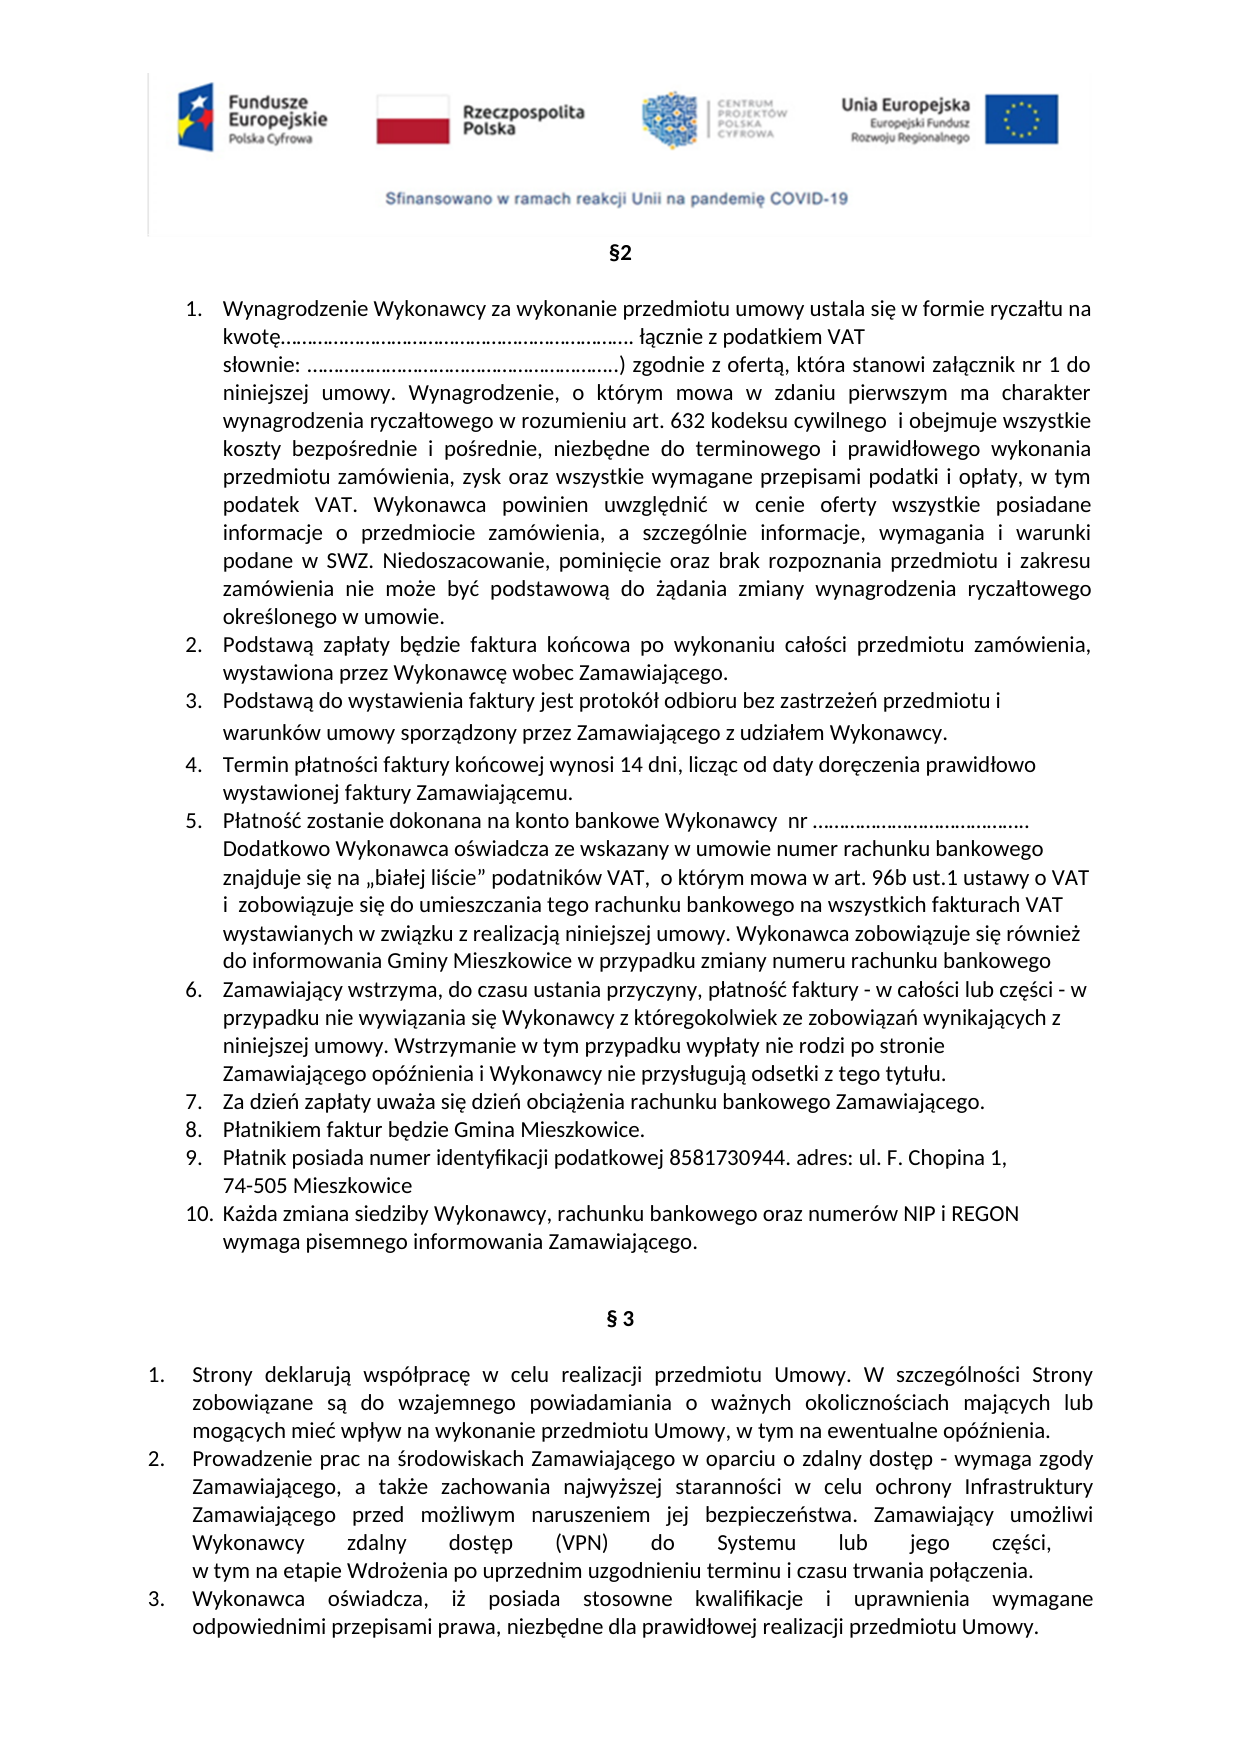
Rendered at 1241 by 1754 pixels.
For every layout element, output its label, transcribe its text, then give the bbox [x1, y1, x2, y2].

text § 3 [148, 1304, 1093, 1332]
list Podstawą zapłaty będzie faktura końcowa po wykonaniu całości przedmiotu zamówienia, wystawiona przez Wykonawcę wobec Zamawiającego. [185, 630, 1093, 686]
list Płatnikiem faktur będzie Gmina Mieszkowice. [185, 1115, 1093, 1143]
list Podstawą do wystawienia faktury jest protokół odbioru bez zastrzeżeń przedmiotu i warunków umowy sporządzony przez Zamawiającego z udziałem Wykonawcy. [185, 686, 1093, 746]
picture [147, 73, 1093, 238]
list Każda zmiana siedziby Wykonawcy, rachunku bankowego oraz numerów NIP i REGON wymaga pisemnego informowania Zamawiającego. [185, 1199, 1093, 1255]
list Prowadzenie prac na środowiskach Zamawiającego w oparciu o zdalny dostęp - wymaga zgody Zamawiającego, a także zachowania najwyższej staranności w celu ochrony Infrastruktury Zamawiającego przed możliwym naruszeniem jej bezpieczeństwa. Zamawiający umożliwi Wykonawcy zdalny dostęp (VPN) do Systemu lub jego części, w tym na etapie Wdrożenia po uprzednim uzgodnieniu terminu i czasu trwania połączenia. [148, 1444, 1095, 1584]
list Płatnik posiada numer identyfikacji podatkowej 8581730944. adres: ul. F. Chopina 1, [185, 1143, 1093, 1171]
list Za dzień zapłaty uważa się dzień obciążenia rachunku bankowego Zamawiającego. [185, 1087, 1093, 1115]
text §2 [148, 238, 1093, 266]
list Zamawiający wstrzyma, do czasu ustania przyczyny, płatność faktury - w całości lub części - w przypadku nie wywiązania się Wykonawcy z któregokolwiek ze zobowiązań wynikających z niniejszej umowy. Wstrzymanie w tym przypadku wypłaty nie rodzi po stronie Zamawiającego opóźnienia i Wykonawcy nie przysługują odsetki z tego tytułu. [185, 975, 1093, 1087]
list Wynagrodzenie Wykonawcy za wykonanie przedmiotu umowy ustala się w formie ryczałtu na kwotę…………………………………………………………. łącznie z podatkiem VAT [185, 294, 1093, 350]
list Termin płatności faktury końcowej wynosi 14 dni, licząc od daty doręczenia prawidłowo wystawionej faktury Zamawiającemu. [185, 751, 1093, 807]
list Wykonawca oświadcza, iż posiada stosowne kwalifikacje i uprawnienia wymagane odpowiednimi przepisami prawa, niezbędne dla prawidłowej realizacji przedmiotu Umowy. [148, 1584, 1095, 1640]
text słownie: …………………………………………………..) zgodnie z ofertą, która stanowi załącznik nr 1 do niniejszej umowy. Wynagrodzenie, o którym mowa w zdaniu pierwszym ma charakter wynagrodzenia ryczałtowego w rozumieniu art. 632 kodeksu cywilnego i obejmuje wszystkie koszty bezpośrednie i pośrednie, niezbędne do terminowego i prawidłowego wykonania przedmiotu zamówienia, zysk oraz wszystkie wymagane przepisami podatki i opłaty, w tym podatek VAT. Wykonawca powinien uwzględnić w cenie oferty wszystkie posiadane informacje o przedmiocie zamówienia, a szczególnie informacje, wymagania i warunki podane w SWZ. Niedoszacowanie, pominięcie oraz brak rozpoznania przedmiotu i zakresu zamówienia nie może być podstawową do żądania zmiany wynagrodzenia ryczałtowego określonego w umowie. [223, 350, 1093, 630]
list Strony deklarują współpracę w celu realizacji przedmiotu Umowy. W szczególności Strony zobowiązane są do wzajemnego powiadamiania o ważnych okolicznościach mających lub mogących mieć wpływ na wykonanie przedmiotu Umowy, w tym na ewentualne opóźnienia. [148, 1360, 1095, 1444]
list Płatność zostanie dokonana na konto bankowe Wykonawcy nr ………………………………….. Dodatkowo Wykonawca oświadcza ze wskazany w umowie numer rachunku bankowego znajduje się na „białej liście” podatników VAT, o którym mowa w art. 96b ust.1 ustawy o VAT i zobowiązuje się do umieszczania tego rachunku bankowego na wszystkich fakturach VAT wystawianych w związku z realizacją niniejszej umowy. Wykonawca zobowiązuje się również do informowania Gminy Mieszkowice w przypadku zmiany numeru rachunku bankowego [185, 807, 1093, 975]
list 74-505 Mieszkowice [223, 1171, 1093, 1199]
